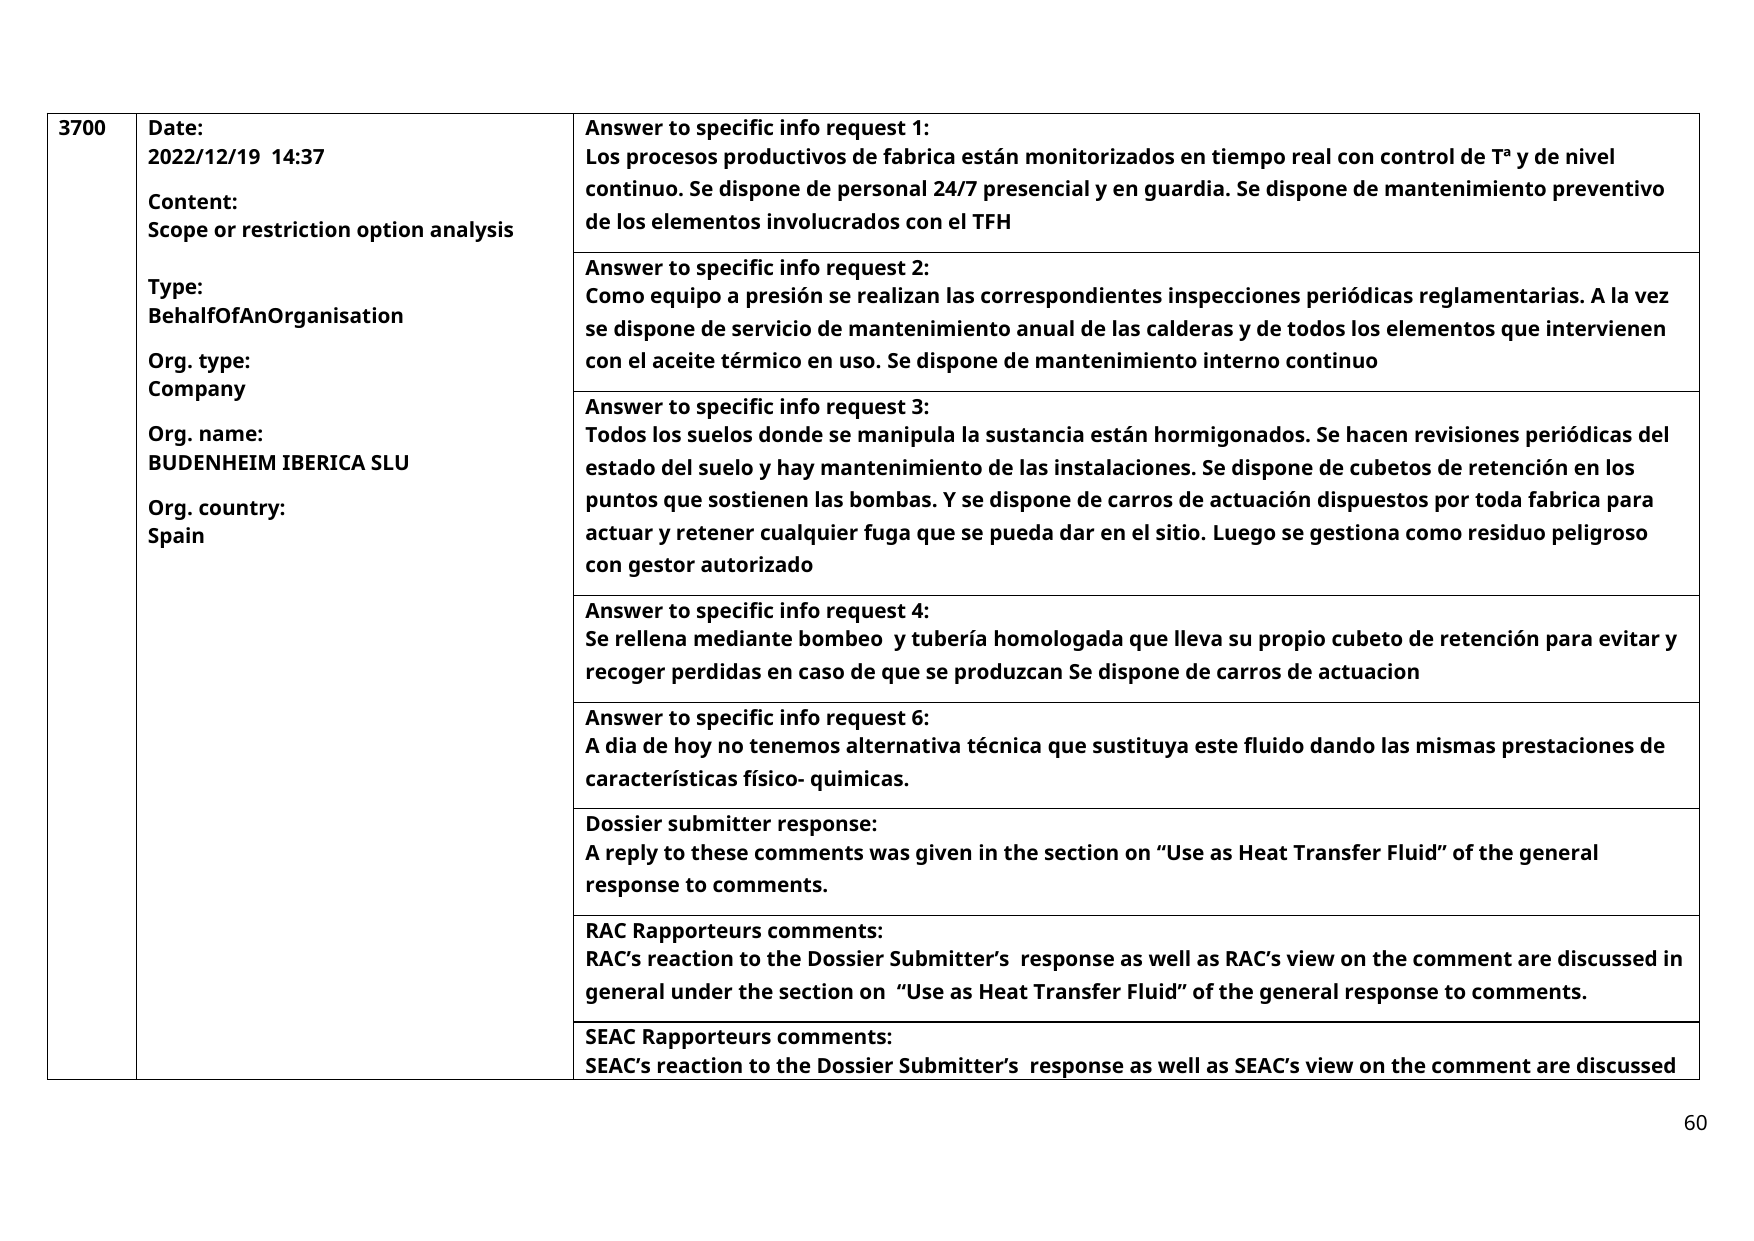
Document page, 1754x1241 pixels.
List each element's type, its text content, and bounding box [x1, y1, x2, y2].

table_cell RAC Rapporteurs comments: RAC’s reaction to the Dossier Submitter’s response as well as RAC’s view on the comment are discussed in general under the section on “Use as Heat Transfer Fluid” of the general response to comments. [574, 916, 1699, 1021]
table_cell Answer to specific info request 6: A dia de hoy no tenemos alternativa técnica que sustituya este fluido dando las mismas prestaciones de características físico- quimicas. [574, 703, 1699, 808]
table_cell Answer to specific info request 3: Todos los suelos donde se manipula la sustancia están hormigonados. Se hacen revisiones periódicas del estado del suelo y hay mantenimiento de las instalaciones. Se dispone de cubetos de retención en los puntos que sostienen las bombas. Y se dispone de carros de actuación dispuestos por toda fabrica para actuar y retener cualquier fuga que se pueda dar en el sitio. Luego se gestiona como residuo peligroso con gestor autorizado [574, 392, 1699, 595]
table_header 3700 [48, 114, 136, 1079]
table_cell Answer to specific info request 2: Como equipo a presión se realizan las correspondientes inspecciones periódicas reglamentarias. A la vez se dispone de servicio de mantenimiento anual de las calderas y de todos los elementos que intervienen con el aceite térmico en uso. Se dispone de mantenimiento interno continuo [574, 253, 1699, 391]
table_cell Dossier submitter response: A reply to these comments was given in the section on “Use as Heat Transfer Fluid” of the general response to comments. [574, 809, 1699, 915]
table_cell Answer to specific info request 4: Se rellena mediante bombeo y tubería homologada que lleva su propio cubeto de retención para evitar y recoger perdidas en caso de que se produzcan Se dispone de carros de actuacion [574, 596, 1699, 702]
table_header Answer to specific info request 1: Los procesos productivos de fabrica están monitorizados en tiempo real con control de Tª y de nivel continuo. Se dispone de personal 24/7 presencial y en guardia. Se dispone de mantenimiento preventivo de los elementos involucrados con el TFH [574, 114, 1699, 252]
table_header Date: 2022/12/19 14:37 Content: Scope or restriction option analysis Type: BehalfOfAnOrganisation Org. type: Company Org. name: BUDENHEIM IBERICA SLU Org. country: Spain [137, 114, 573, 1079]
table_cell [574, 1023, 1699, 1079]
